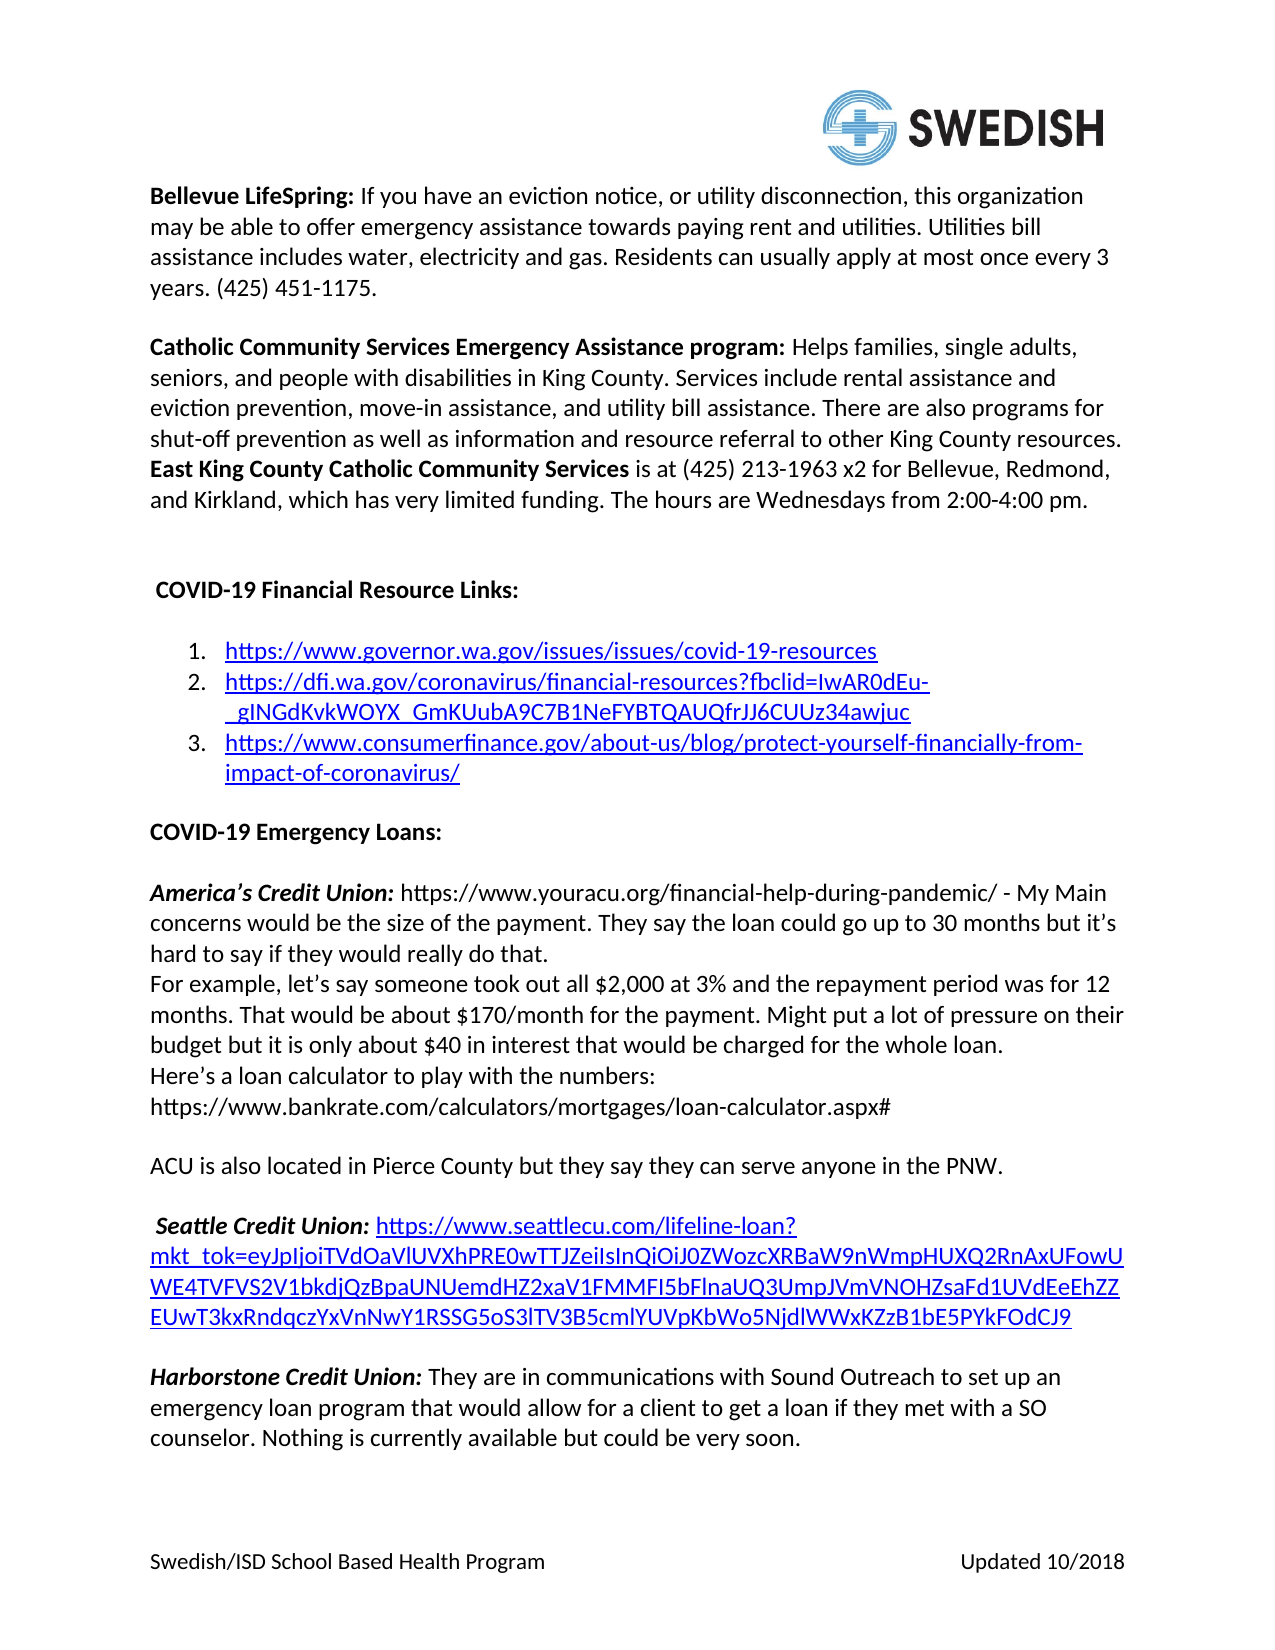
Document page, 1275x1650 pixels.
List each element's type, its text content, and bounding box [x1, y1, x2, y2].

text Catholic Community Services Emergency Assistance program: Helps families, single adults, seniors, and people with disabilities in King County. Services include rental assistance and eviction prevention, move-in assistance, and utility bill assistance. There are also programs for shut-off prevention as well as information and resource referral to other King County resources. East King County Catholic Community Services is at (425) 213-1963 x2 for Bellevue, Redmond, and Kirkland, which has very limited funding. The hours are Wednesdays from 2:00-4:00 pm. [150, 331, 1125, 514]
text COVID-19 Financial Resource Links: [150, 574, 1125, 605]
text For example, let’s say someone took out all $2,000 at 3% and the repayment period was for 12 months. That would be about $170/month for the payment. Might put a lot of pressure on their budget but it is only about $40 in interest that would be charged for the whole loan. [150, 968, 1125, 1060]
text ACU is also located in Pierce County but they say they can serve anyone in the PNW. [150, 1150, 1125, 1181]
list https://www.consumerfinance.gov/about-us/blog/protect-yourself-financially-from-impact-of-coronavirus/ [187, 727, 1125, 788]
text https://www.bankrate.com/calculators/mortgages/loan-calculator.aspx# [150, 1091, 1125, 1121]
list https://dfi.wa.gov/coronavirus/financial-resources?fbclid=IwAR0dEu-_gINGdKvkWOYX_GmKUubA9C7B1NeFYBTQAUQfrJJ6CUUz34awjuc [187, 666, 1125, 727]
text Bellevue LifeSpring: If you have an eviction notice, or utility disconnection, this organization may be able to offer emergency assistance towards paying rent and utilities. Utilities bill assistance includes water, electricity and gas. Residents can usually apply at most once every 3 years. (425) 451-1175. [150, 180, 1125, 302]
list https://www.governor.wa.gov/issues/issues/covid-19-resources [187, 635, 1125, 666]
text Here’s a loan calculator to play with the numbers: [150, 1060, 1125, 1091]
text America’s Credit Union: https://www.youracu.org/financial-help-during-pandemic/ - My Main concerns would be the size of the payment. They say the loan could go up to 30 months but it’s hard to say if they would really do that. [150, 877, 1125, 968]
picture [800, 75, 1125, 181]
text Seattle Credit Union: https://www.seattlecu.com/lifeline-loan?mkt_tok=eyJpIjoiTVdOaVlUVXhPRE0wTTJZeiIsInQiOiJ0ZWozcXRBaW9nWmpHUXQ2RnAxUFowUWE4TVFVS2V1bkdjQzBpaUNUemdHZ2xaV1FMMFI5bFlnaUQ3UmpJVmVNOHZsaFd1UVdEeEhZZEUwT3kxRndqczYxVnNwY1RSSG5oS3lTV3B5cmlYUVpKbWo5NjdlWWxKZzB1bE5PYkFOdCJ9 [150, 1210, 1125, 1332]
text Harborstone Credit Union: They are in communications with Sound Outreach to set up an emergency loan program that would allow for a client to get a loan if they met with a SO counselor. Nothing is currently available but could be very soon. [150, 1361, 1125, 1453]
text COVID-19 Emergency Loans: [150, 816, 1125, 846]
